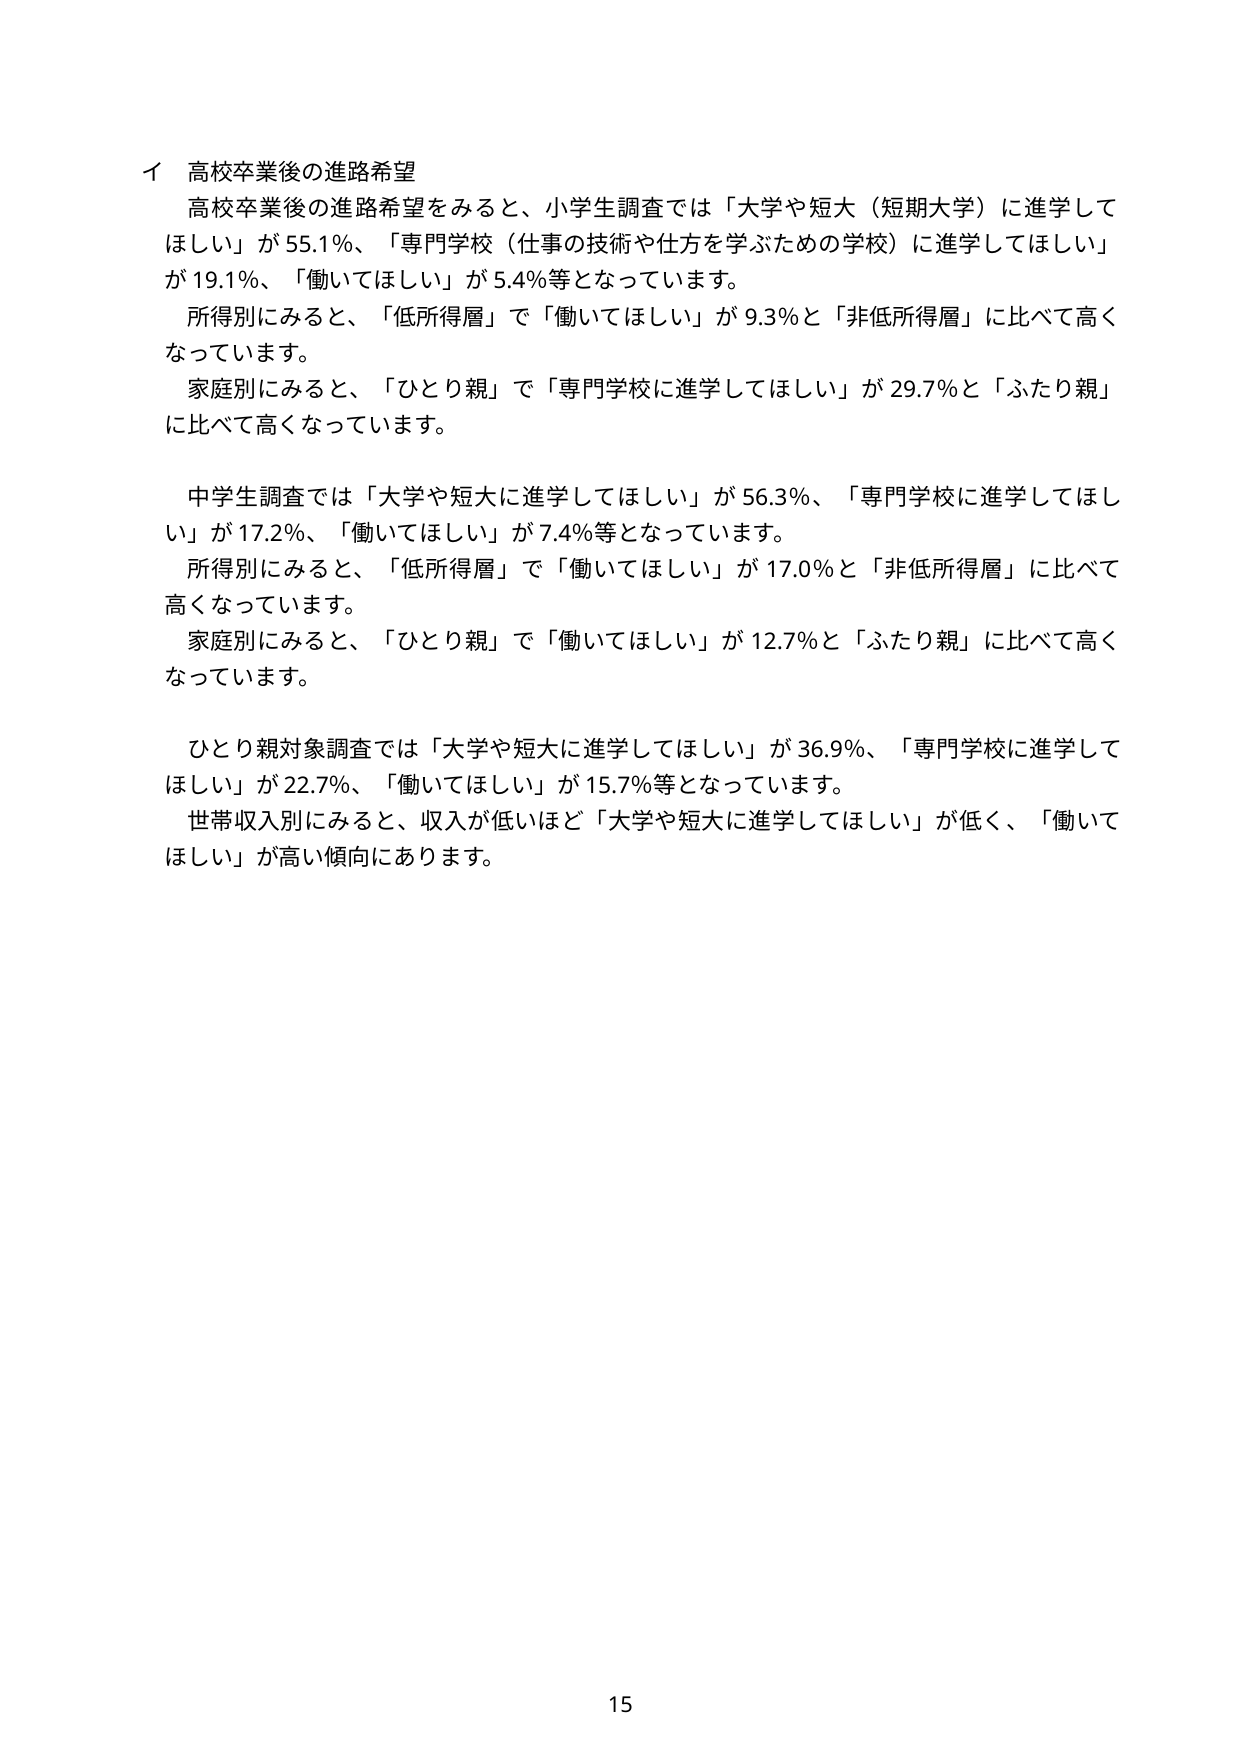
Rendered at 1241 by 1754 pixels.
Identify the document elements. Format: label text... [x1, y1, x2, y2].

text 家庭別にみると、「ひとり親」で「働いてほしい」が12.7％と「ふたり親」に比べて高くなっています。 [164, 621, 1122, 693]
text 所得別にみると、「低所得層」で「働いてほしい」が9.3％と「非低所得層」に比べて高くなっています。 [164, 297, 1122, 369]
text 家庭別にみると、「ひとり親」で「専門学校に進学してほしい」が29.7％と「ふたり親」に比べて高くなっています。 [164, 369, 1122, 441]
text 中学生調査では「大学や短大に進学してほしい」が56.3％、「専門学校に進学してほしい」が17.2％、「働いてほしい」が7.4％等となっています。 [164, 477, 1122, 549]
text 高校卒業後の進路希望をみると、小学生調査では「大学や短大（短期大学）に進学して ほしい」が55.1％、「専門学校（仕事の技術や仕方を学ぶための学校）に進学してほしい」が19.1％、「働いてほしい」が5.4％等となっています。 [164, 189, 1122, 297]
text 所得別にみると、「低所得層」で「働いてほしい」が17.0％と「非低所得層」に比べて 高くなっています。 [164, 549, 1122, 621]
text 世帯収入別にみると、収入が低いほど「大学や短大に進学してほしい」が低く、「働いてほしい」が高い傾向にあります。 [164, 802, 1122, 874]
text イ 高校卒業後の進路希望 [118, 153, 1122, 189]
text ひとり親対象調査では「大学や短大に進学してほしい」が36.9％、「専門学校に進学してほしい」が22.7％、「働いてほしい」が15.7％等となっています。 [164, 729, 1122, 802]
